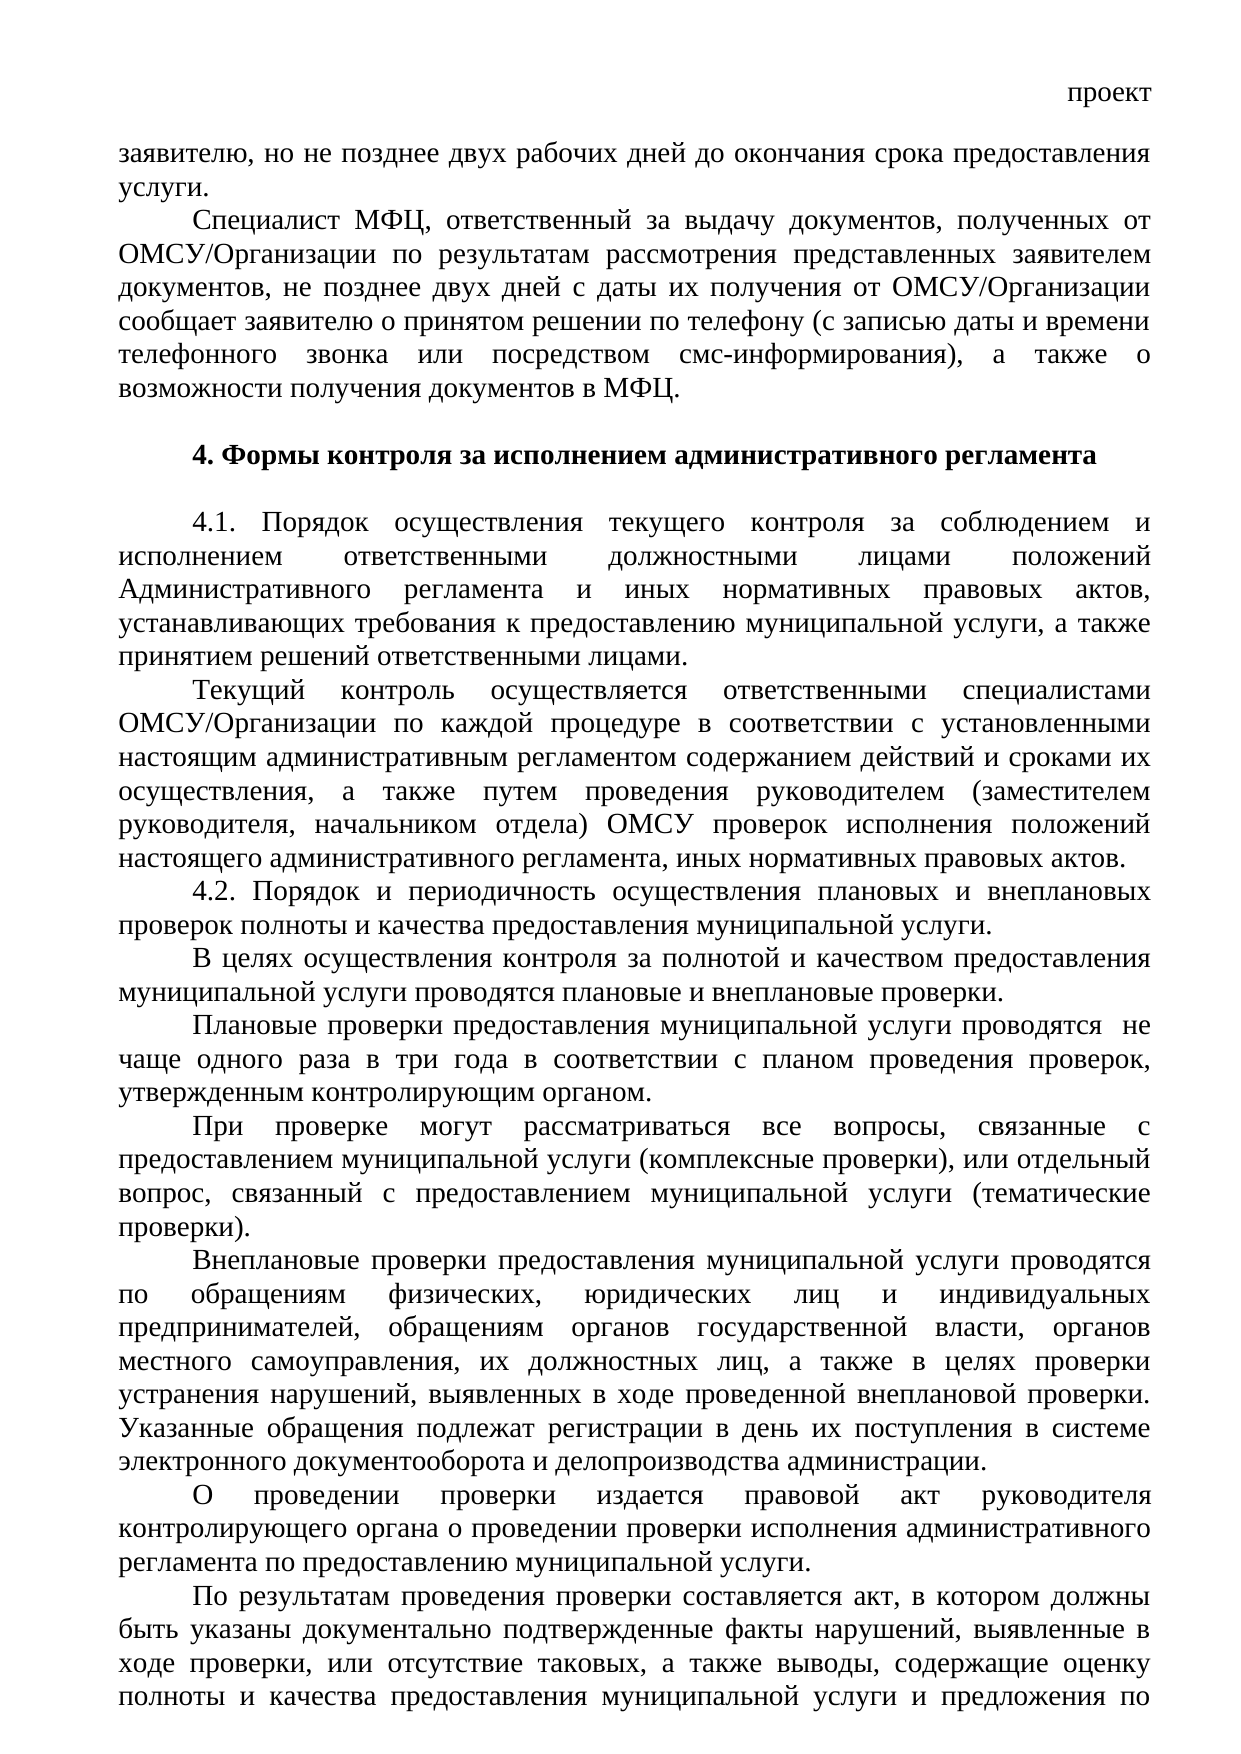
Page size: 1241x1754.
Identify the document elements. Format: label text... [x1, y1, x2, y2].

text Внеплановые проверки предоставления муниципальной услуги проводятся по обращениям физических, юридических лиц и индивидуальных предпринимателей, обращениям органов государственной власти, органов местного самоуправления, их должностных лиц, а также в целях проверки устранения нарушений, выявленных в ходе проведенной внеплановой проверки. Указанные обращения подлежат регистрации в день их поступления в системе электронного документооборота и делопроизводства администрации. [118, 1242, 1152, 1477]
text В целях осуществления контроля за полнотой и качеством предоставления муниципальной услуги проводятся плановые и внеплановые проверки. [118, 940, 1152, 1007]
text 4.2. Порядок и периодичность осуществления плановых и внеплановых проверок полноты и качества предоставления муниципальной услуги. [118, 873, 1152, 940]
text При проверке могут рассматриваться все вопросы, связанные с предоставлением муниципальной услуги (комплексные проверки), или отдельный вопрос, связанный с предоставлением муниципальной услуги (тематические проверки). [118, 1108, 1152, 1242]
text О проведении проверки издается правовой акт руководителя контролирующего органа о проведении проверки исполнения административного регламента по предоставлению муниципальной услуги. [118, 1477, 1152, 1578]
text Текущий контроль осуществляется ответственными специалистами ОМСУ/Организации по каждой процедуре в соответствии с установленными настоящим административным регламентом содержанием действий и сроками их осуществления, а также путем проведения руководителем (заместителем руководителя, начальником отдела) ОМСУ проверок исполнения положений настоящего административного регламента, иных нормативных правовых актов. [118, 672, 1152, 873]
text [118, 135, 1152, 202]
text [118, 1578, 1152, 1712]
text 4.1. Порядок осуществления текущего контроля за соблюдением и исполнением ответственными должностными лицами положений Административного регламента и иных нормативных правовых актов, устанавливающих требования к предоставлению муниципальной услуги, а также принятием решений ответственными лицами. [118, 504, 1152, 672]
text Специалист МФЦ, ответственный за выдачу документов, полученных от ОМСУ/Организации по результатам рассмотрения представленных заявителем документов, не позднее двух дней с даты их получения от ОМСУ/Организации сообщает заявителю о принятом решении по телефону (с записью даты и времени телефонного звонка или посредством смс-информирования), а также о возможности получения документов в МФЦ. [118, 202, 1152, 404]
text 4. Формы контроля за исполнением административного регламента [118, 437, 1152, 471]
text Плановые проверки предоставления муниципальной услуги проводятся не чаще одного раза в три года в соответствии с планом проведения проверок, утвержденным контролирующим органом. [118, 1007, 1152, 1108]
